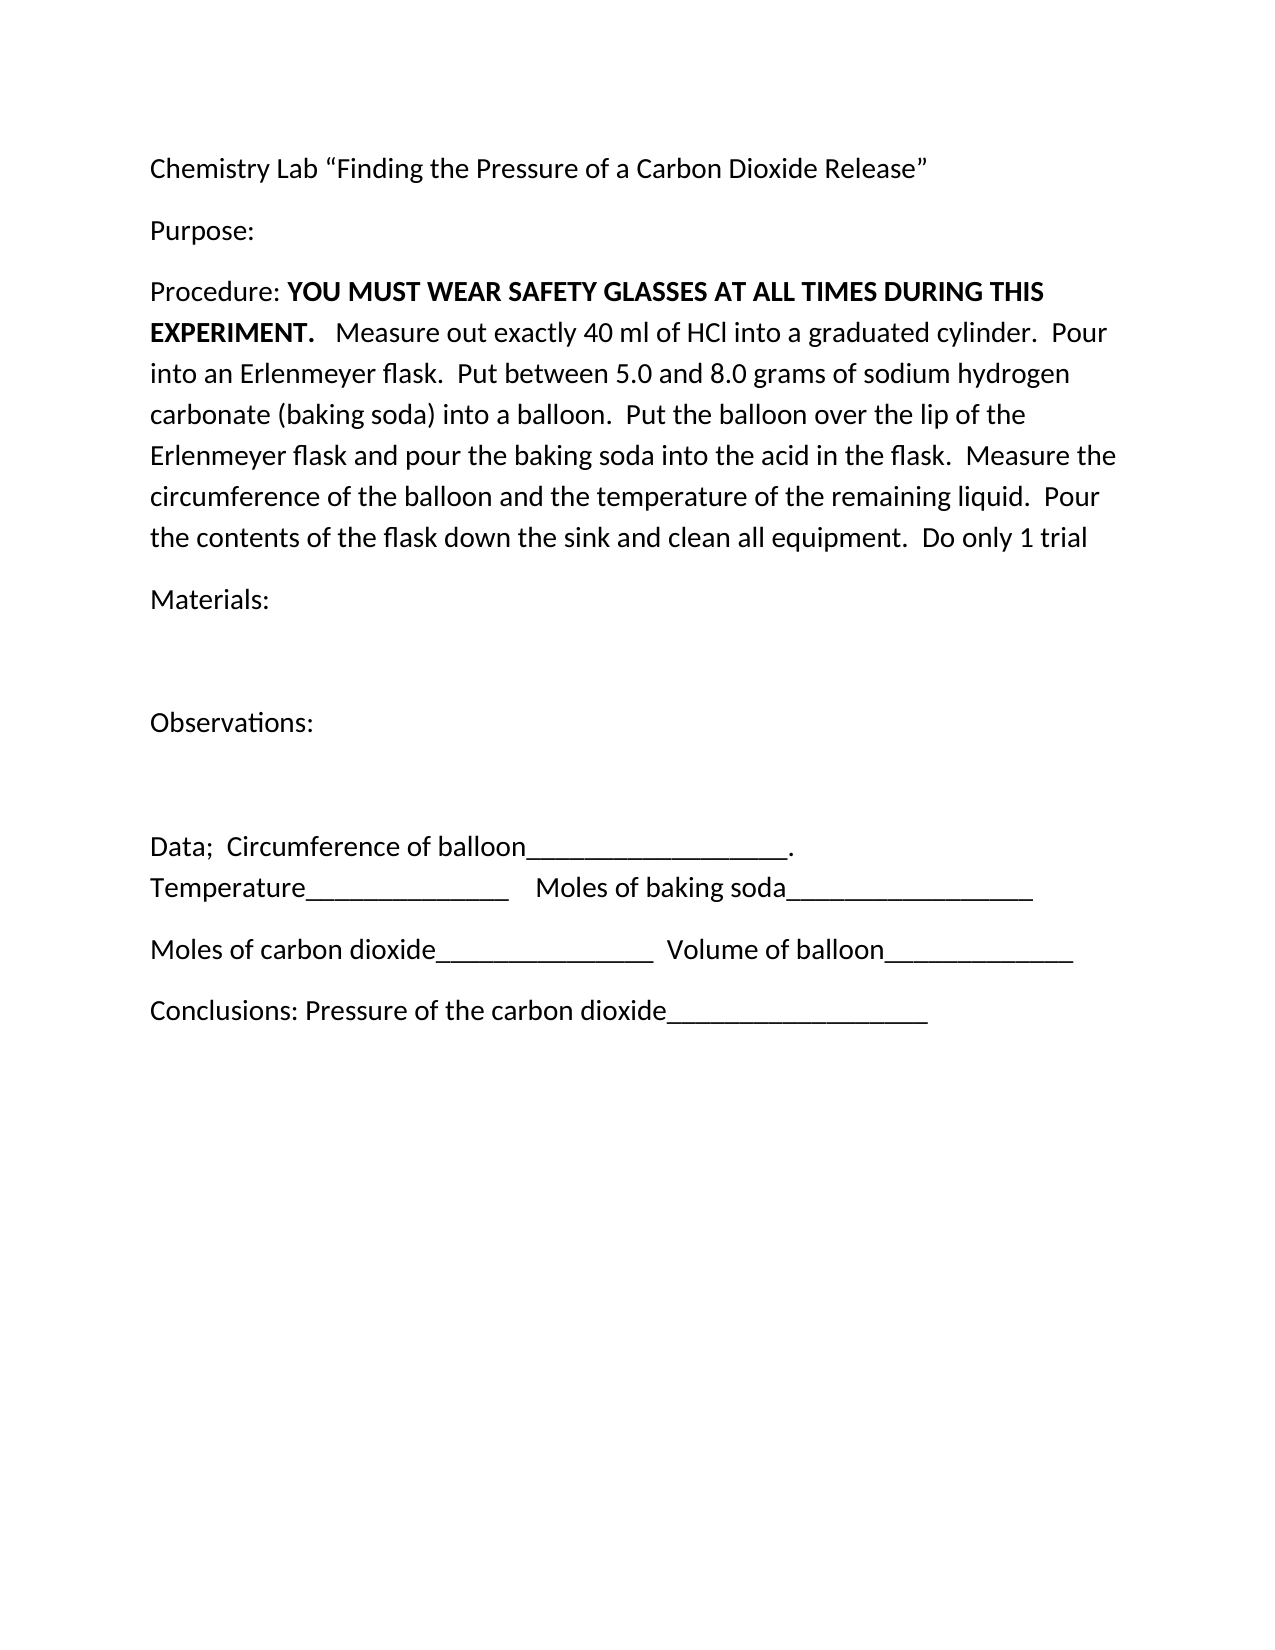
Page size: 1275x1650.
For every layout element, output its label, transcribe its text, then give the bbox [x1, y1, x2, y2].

text Moles of carbon dioxide_______________ Volume of balloon_____________ [150, 931, 1125, 966]
text Observations: [150, 704, 1125, 740]
text Chemistry Lab “Finding the Pressure of a Carbon Dioxide Release” [150, 150, 1125, 186]
text Purpose: [150, 212, 1125, 247]
text Materials: [150, 581, 1125, 617]
text Conclusions: Pressure of the carbon dioxide__________________ [150, 992, 1125, 1028]
text Data; Circumference of balloon__________________. Temperature______________ Moles of baking soda_________________ [150, 828, 1125, 904]
text Procedure: YOU MUST WEAR SAFETY GLASSES AT ALL TIMES DURING THIS EXPERIMENT. Measure out exactly 40 ml of HCl into a graduated cylinder. Pour into an Erlenmeyer flask. Put between 5.0 and 8.0 grams of sodium hydrogen carbonate (baking soda) into a balloon. Put the balloon over the lip of the Erlenmeyer flask and pour the baking soda into the acid in the flask. Measure the circumference of the balloon and the temperature of the remaining liquid. Pour the contents of the flask down the sink and clean all equipment. Do only 1 trial [150, 273, 1125, 555]
